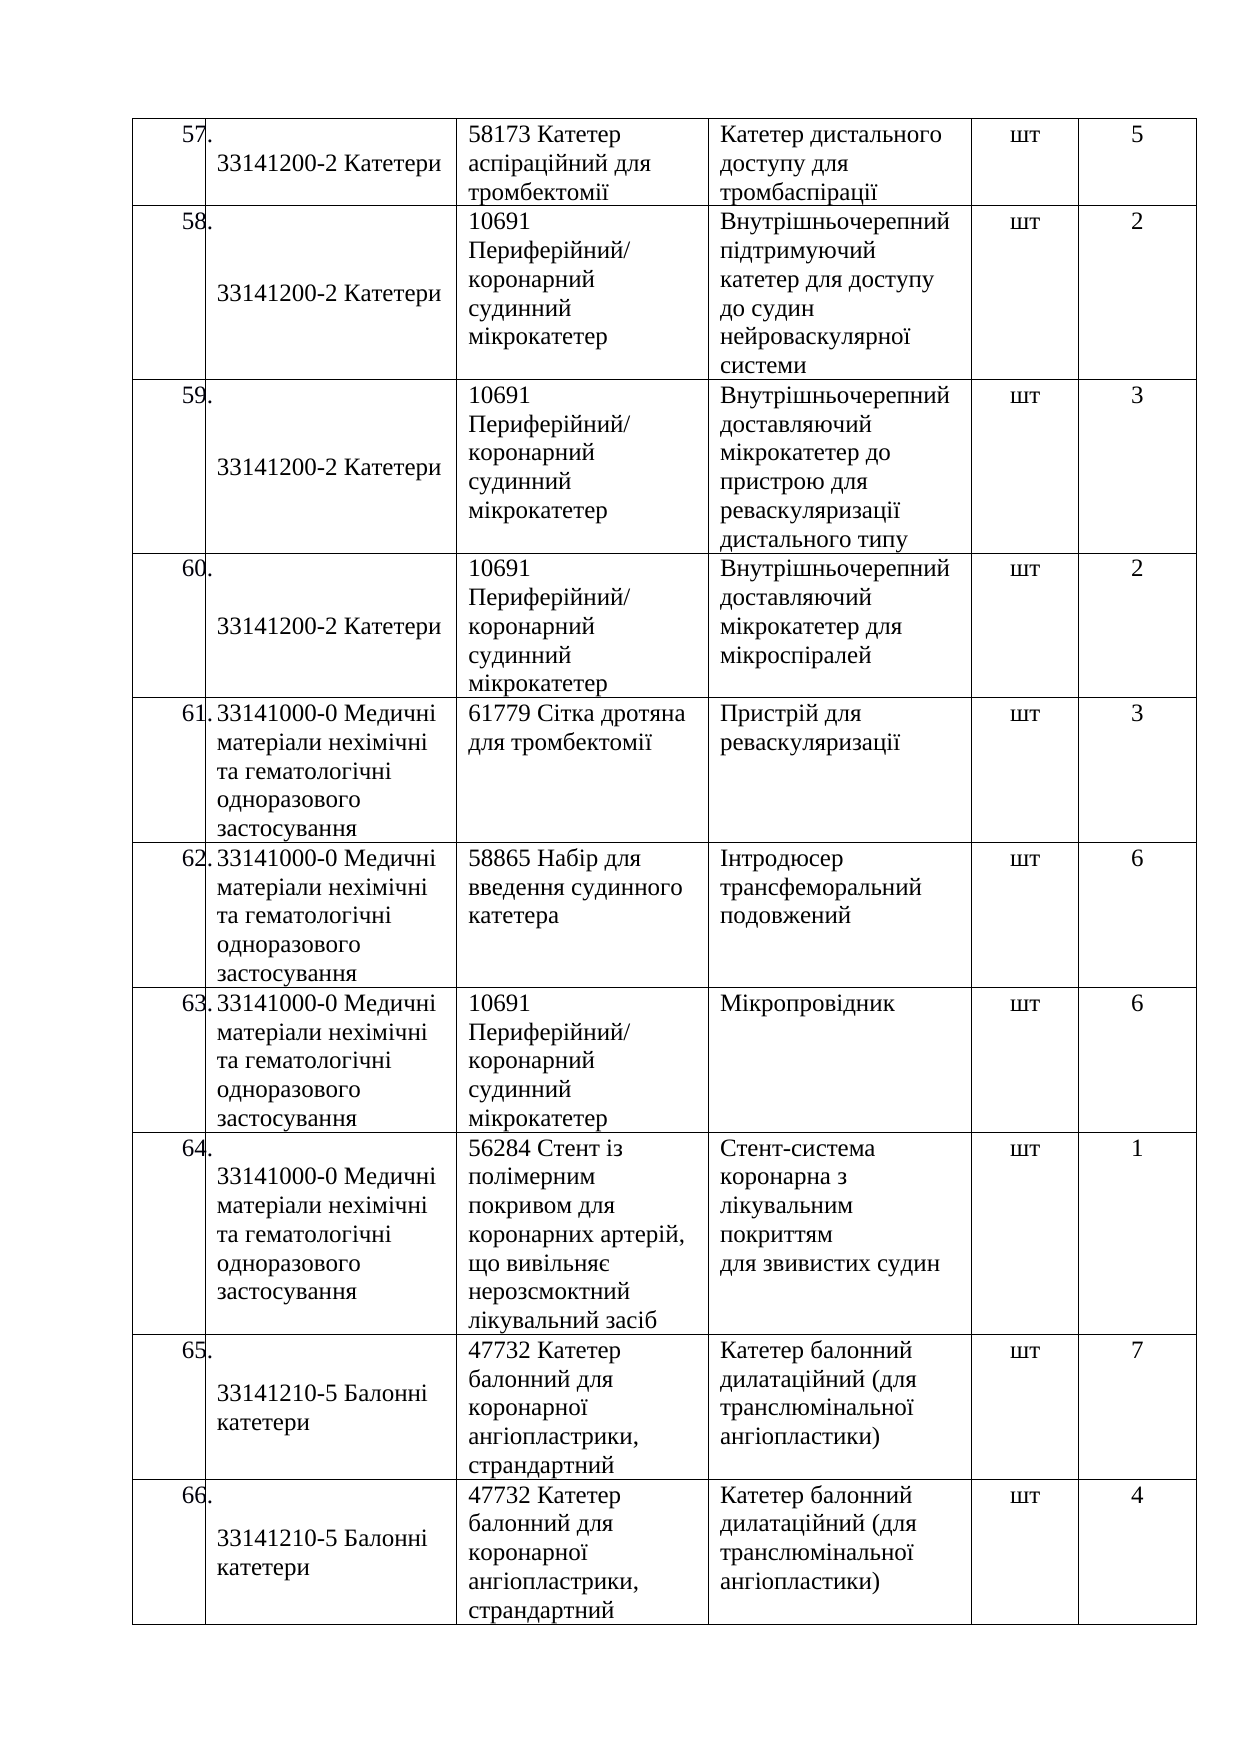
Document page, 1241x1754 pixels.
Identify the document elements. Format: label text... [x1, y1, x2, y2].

table_cell 33141200-2 Катетери [206, 554, 456, 697]
table_cell 2 [1079, 554, 1196, 697]
table_cell 10691 Периферійний/ коронарний судинний мікрокатетер [457, 380, 708, 552]
table_cell [133, 698, 205, 842]
table_cell шт [972, 1480, 1078, 1623]
table_cell [133, 1133, 205, 1334]
table_cell 33141000-0 Медичні матеріали нехімічні та гематологічні одноразового застосування [206, 1133, 456, 1334]
table_cell Внутрішньочерепний доставляючий мікрокатетер для мікроспіралей [709, 554, 971, 697]
table_cell 6 [1079, 843, 1196, 987]
table_cell 47732 Катетер балонний для коронарної ангіопластрики, страндартний [457, 1335, 708, 1479]
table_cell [457, 1480, 708, 1623]
table_cell Катетер дистального доступу для тромбаспірації [709, 119, 971, 205]
table_cell шт [972, 843, 1078, 987]
table_cell 4 [1079, 1480, 1196, 1623]
table_cell 2 [1079, 206, 1196, 379]
table_cell 7 [1079, 1335, 1196, 1479]
table_cell шт [972, 119, 1078, 205]
table_cell Внутрішньочерепний доставляючий мікрокатетер до пристрою для реваскуляризації дистального типу [709, 380, 971, 552]
table_cell 10691 Периферійний/ коронарний судинний мікрокатетер [457, 554, 708, 697]
table_cell 58865 Набір для введення судинного катетера [457, 843, 708, 987]
table_cell [133, 988, 205, 1132]
table_cell шт [972, 380, 1078, 552]
table_cell 33141000-0 Медичні матеріали нехімічні та гематологічні одноразового застосування [206, 843, 456, 987]
table_cell 33141000-0 Медичні матеріали нехімічні та гематологічні одноразового застосування [206, 698, 456, 842]
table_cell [709, 1480, 971, 1623]
table_cell 61779 Сітка дротяна для тромбектомії [457, 698, 708, 842]
table_cell 3 [1079, 698, 1196, 842]
table_cell шт [972, 554, 1078, 697]
table_cell [133, 1335, 205, 1479]
table_cell [133, 843, 205, 987]
table_cell Інтродюсер трансфеморальний подовжений [709, 843, 971, 987]
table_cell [206, 1480, 456, 1623]
table_cell шт [972, 1133, 1078, 1334]
table_cell 33141000-0 Медичні матеріали нехімічні та гематологічні одноразового застосування [206, 988, 456, 1132]
table_cell 10691 Периферійний/ коронарний судинний мікрокатетер [457, 206, 708, 379]
table_cell 56284 Стент із полімерним покривом для коронарних артерій, що вивільняє нерозсмоктний лікувальний засіб [457, 1133, 708, 1334]
table_cell 33141210-5 Балонні катетери [206, 1335, 456, 1479]
table_cell [133, 206, 205, 379]
table_cell 10691 Периферійний/ коронарний судинний мікрокатетер [457, 988, 708, 1132]
table_cell Пристрій для реваскуляризації [709, 698, 971, 842]
table_cell 6 [1079, 988, 1196, 1132]
table_cell 33141200-2 Катетери [206, 380, 456, 552]
table_cell 5 [1079, 119, 1196, 205]
table_cell шт [972, 988, 1078, 1132]
table_cell 33141200-2 Катетери [206, 119, 456, 205]
table_cell [133, 1480, 205, 1623]
table_cell шт [972, 1335, 1078, 1479]
table_cell Катетер балонний дилатаційний (для транслюмінальної ангіопластики) [709, 1335, 971, 1479]
table_cell 58173 Катетер аспіраційний для тромбектомії [457, 119, 708, 205]
table_cell шт [972, 206, 1078, 379]
table_cell 33141200-2 Катетери [206, 206, 456, 379]
table_cell шт [972, 698, 1078, 842]
table_cell Стент-система коронарна з лікувальним покриттям для звивистих судин [709, 1133, 971, 1334]
table_cell [133, 554, 205, 697]
table_cell 1 [1079, 1133, 1196, 1334]
table_cell Мікропровідник [709, 988, 971, 1132]
table_cell 3 [1079, 380, 1196, 552]
table_cell [133, 380, 205, 552]
table_cell [133, 119, 205, 205]
table_cell Внутрішньочерепний підтримуючий катетер для доступу до судин нейроваскулярної системи [709, 206, 971, 379]
